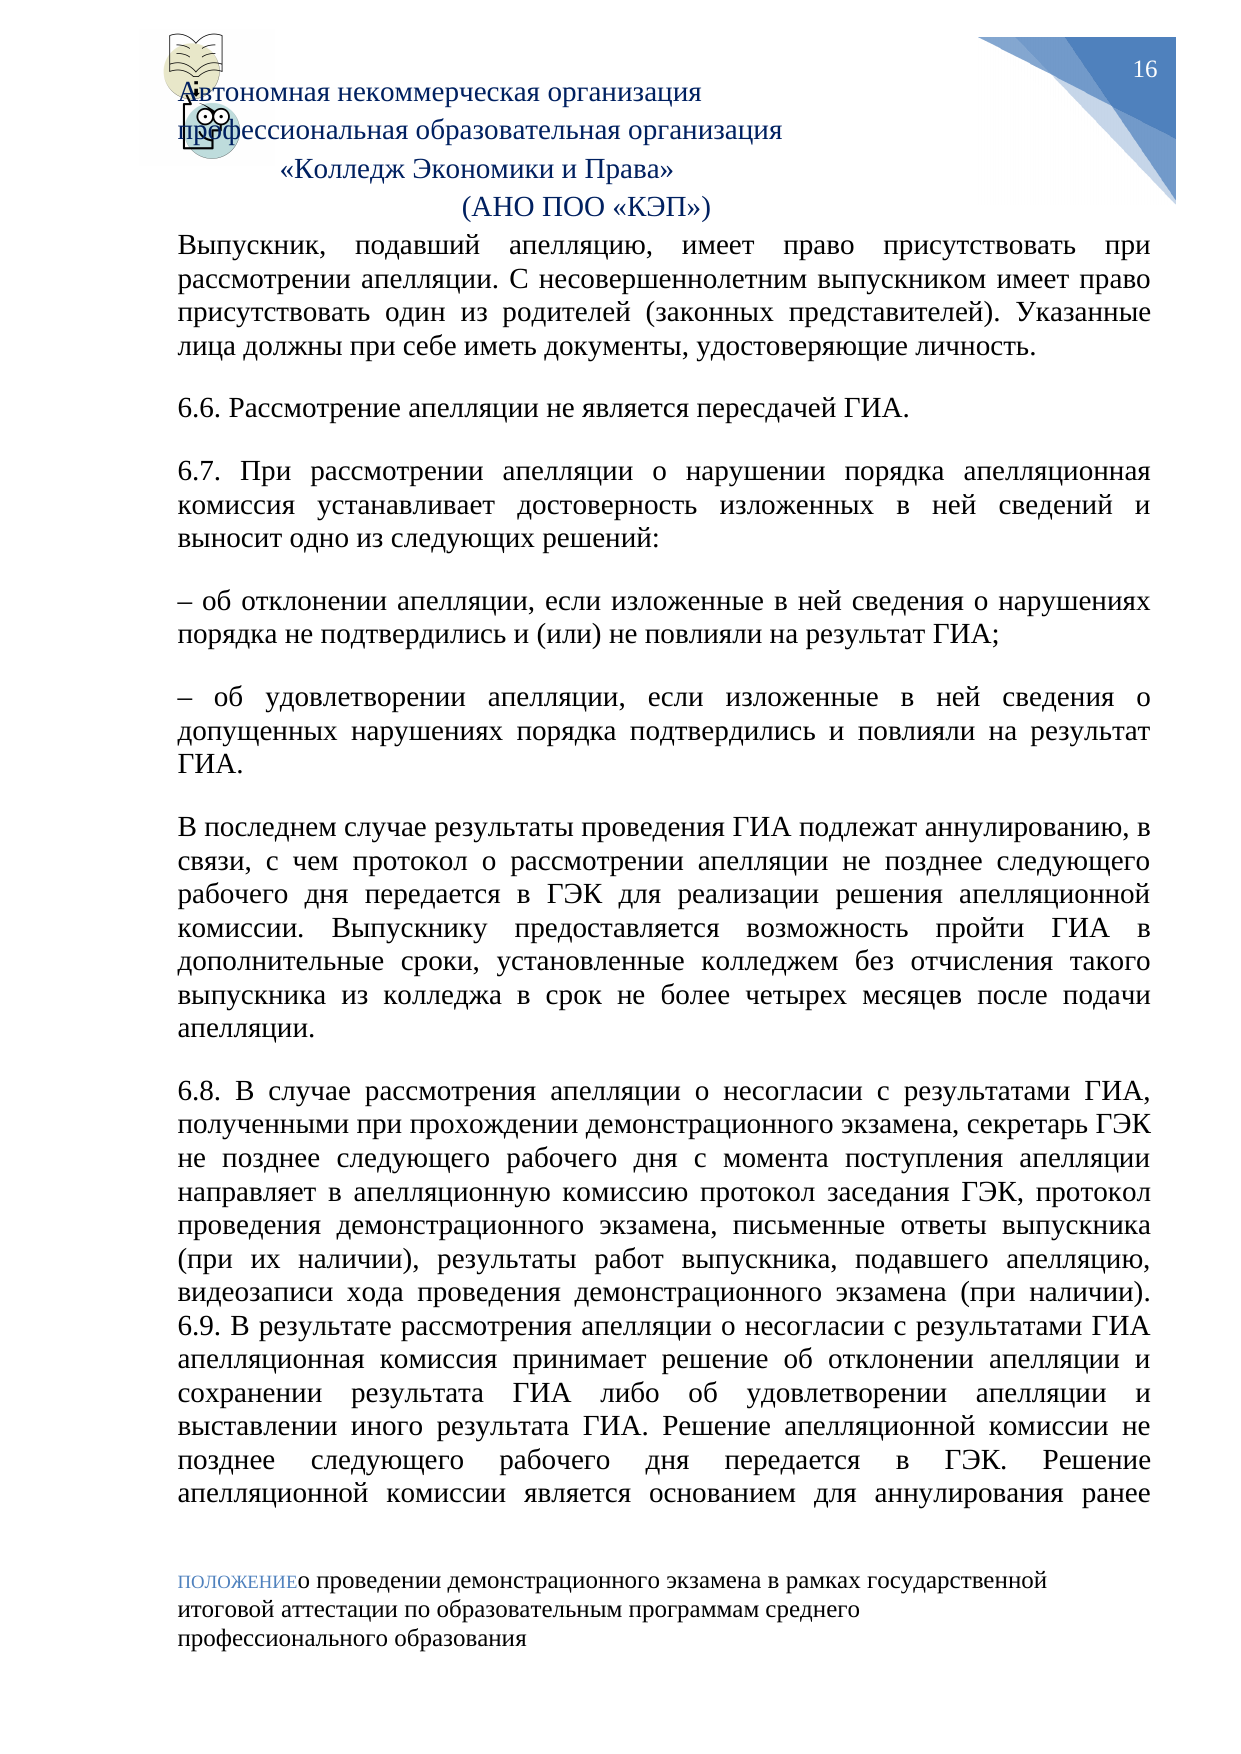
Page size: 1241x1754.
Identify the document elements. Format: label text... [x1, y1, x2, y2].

text 6.6. Рассмотрение апелляции не является пересдачей ГИА. [177, 722, 1152, 755]
text – об отклонении апелляции, если изложенные в ней сведения о нарушениях порядка не подтвердились и (или) не повлияли на результат ГИА; [177, 914, 1152, 981]
text На заседание апелляционной комиссии приглашается председатель соответствующей ГЭК и главный эксперт. При проведении ГИА в форме демонстрационного экзамена по решению председателя апелляционной комиссии к участию в заседании комиссии могут быть также привлечены члены экспертной группы, технический эксперт. По решению председателя апелляционной комиссии заседание апелляционной комиссии может пройти с применением средств видео, конференц-связи, а равно посредством предоставления письменных пояснений по поставленным апелляционной комиссией вопросам. [177, 227, 1152, 529]
text В последнем случае результаты проведения ГИА подлежат аннулированию, в связи, с чем протокол о рассмотрении апелляции не позднее следующего рабочего дня передается в ГЭК для реализации решения апелляционной комиссии. Выпускнику предоставляется возможность пройти ГИА в дополнительные сроки, установленные колледжем без отчисления такого выпускника из колледжа в срок не более четырех месяцев после подачи апелляции. [177, 1140, 1152, 1375]
text 6.7. При рассмотрении апелляции о нарушении порядка апелляционная комиссия устанавливает достоверность изложенных в ней сведений и выносит одно из следующих решений: [177, 784, 1152, 885]
picture [976, 37, 1176, 205]
text Выпускник, подавший апелляцию, имеет право присутствовать при рассмотрении апелляции. С несовершеннолетним выпускником имеет право присутствовать один из родителей (законных представителей). Указанные лица должны при себе иметь документы, удостоверяющие личность. [177, 558, 1152, 692]
picture [271, 126, 275, 138]
text – об удовлетворении апелляции, если изложенные в ней сведения о допущенных нарушениях порядка подтвердились и повлияли на результат ГИА. [177, 1010, 1152, 1111]
picture [139, 29, 275, 166]
